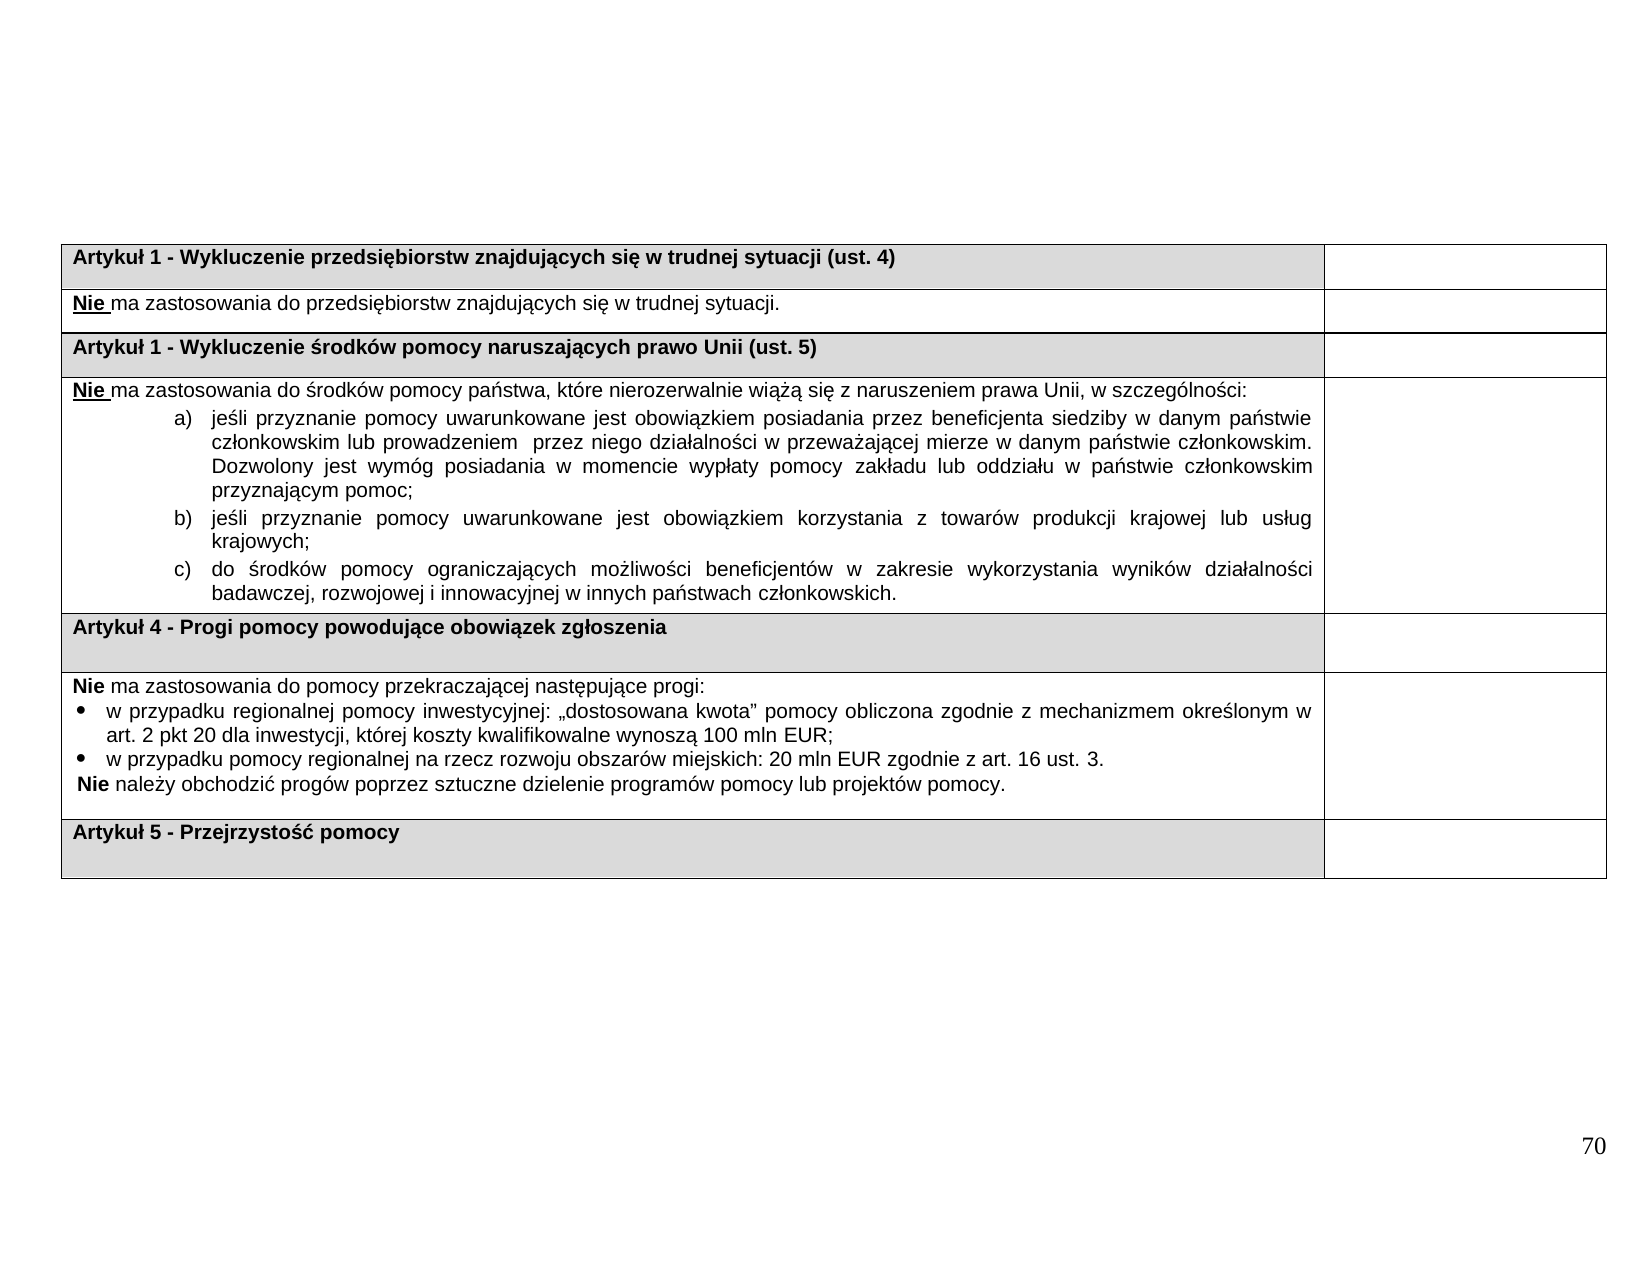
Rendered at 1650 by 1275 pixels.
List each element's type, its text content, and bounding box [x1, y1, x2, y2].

table_cell Nie ma zastosowania do pomocy przekraczającej następujące progi: w przypadku regionalnej pomocy inwestycyjnej: „dostosowana kwota” pomocy obliczona zgodnie z mechanizmem określonym w art. 2 pkt 20 dla inwestycji, której koszty kwalifikowalne wynoszą 100 mln EUR; w przypadku pomocy regionalnej na rzecz rozwoju obszarów miejskich: 20 mln EUR zgodnie z art. 16 ust. 3. Nie należy obchodzić progów poprzez sztuczne dzielenie programów pomocy lub projektów pomocy. [62, 673, 1324, 818]
table_cell [1325, 245, 1606, 288]
table_cell [1325, 614, 1606, 672]
table_cell [1325, 820, 1606, 877]
table_cell Artykuł 4 - Progi pomocy powodujące obowiązek zgłoszenia [62, 614, 1324, 672]
table_cell [1325, 673, 1606, 818]
table_cell [1325, 334, 1606, 377]
table_cell Nie ma zastosowania do przedsiębiorstw znajdujących się w trudnej sytuacji. [62, 290, 1324, 332]
table_cell [1325, 290, 1606, 332]
table_cell Artykuł 1 - Wykluczenie przedsiębiorstw znajdujących się w trudnej sytuacji (ust. 4) [62, 245, 1324, 288]
table_cell Artykuł 5 - Przejrzystość pomocy [62, 820, 1324, 877]
table_cell [1325, 378, 1606, 613]
table_cell Nie ma zastosowania do środków pomocy państwa, które nierozerwalnie wiążą się z naruszeniem prawa Unii, w szczególności: jeśli przyznanie pomocy uwarunkowane jest obowiązkiem posiadania przez beneficjenta siedziby w danym państwie członkowskim lub prowadzeniem przez niego działalności w przeważającej mierze w danym państwie członkowskim. Dozwolony jest wymóg posiadania w momencie wypłaty pomocy zakładu lub oddziału w państwie członkowskim przyznającym pomoc; jeśli przyznanie pomocy uwarunkowane jest obowiązkiem korzystania z towarów produkcji krajowej lub usług krajowych; do środków pomocy ograniczających możliwości beneficjentów w zakresie wykorzystania wyników działalności badawczej, rozwojowej i innowacyjnej w innych państwach członkowskich. [62, 378, 1324, 613]
table_cell Artykuł 1 - Wykluczenie środków pomocy naruszających prawo Unii (ust. 5) [62, 334, 1324, 377]
